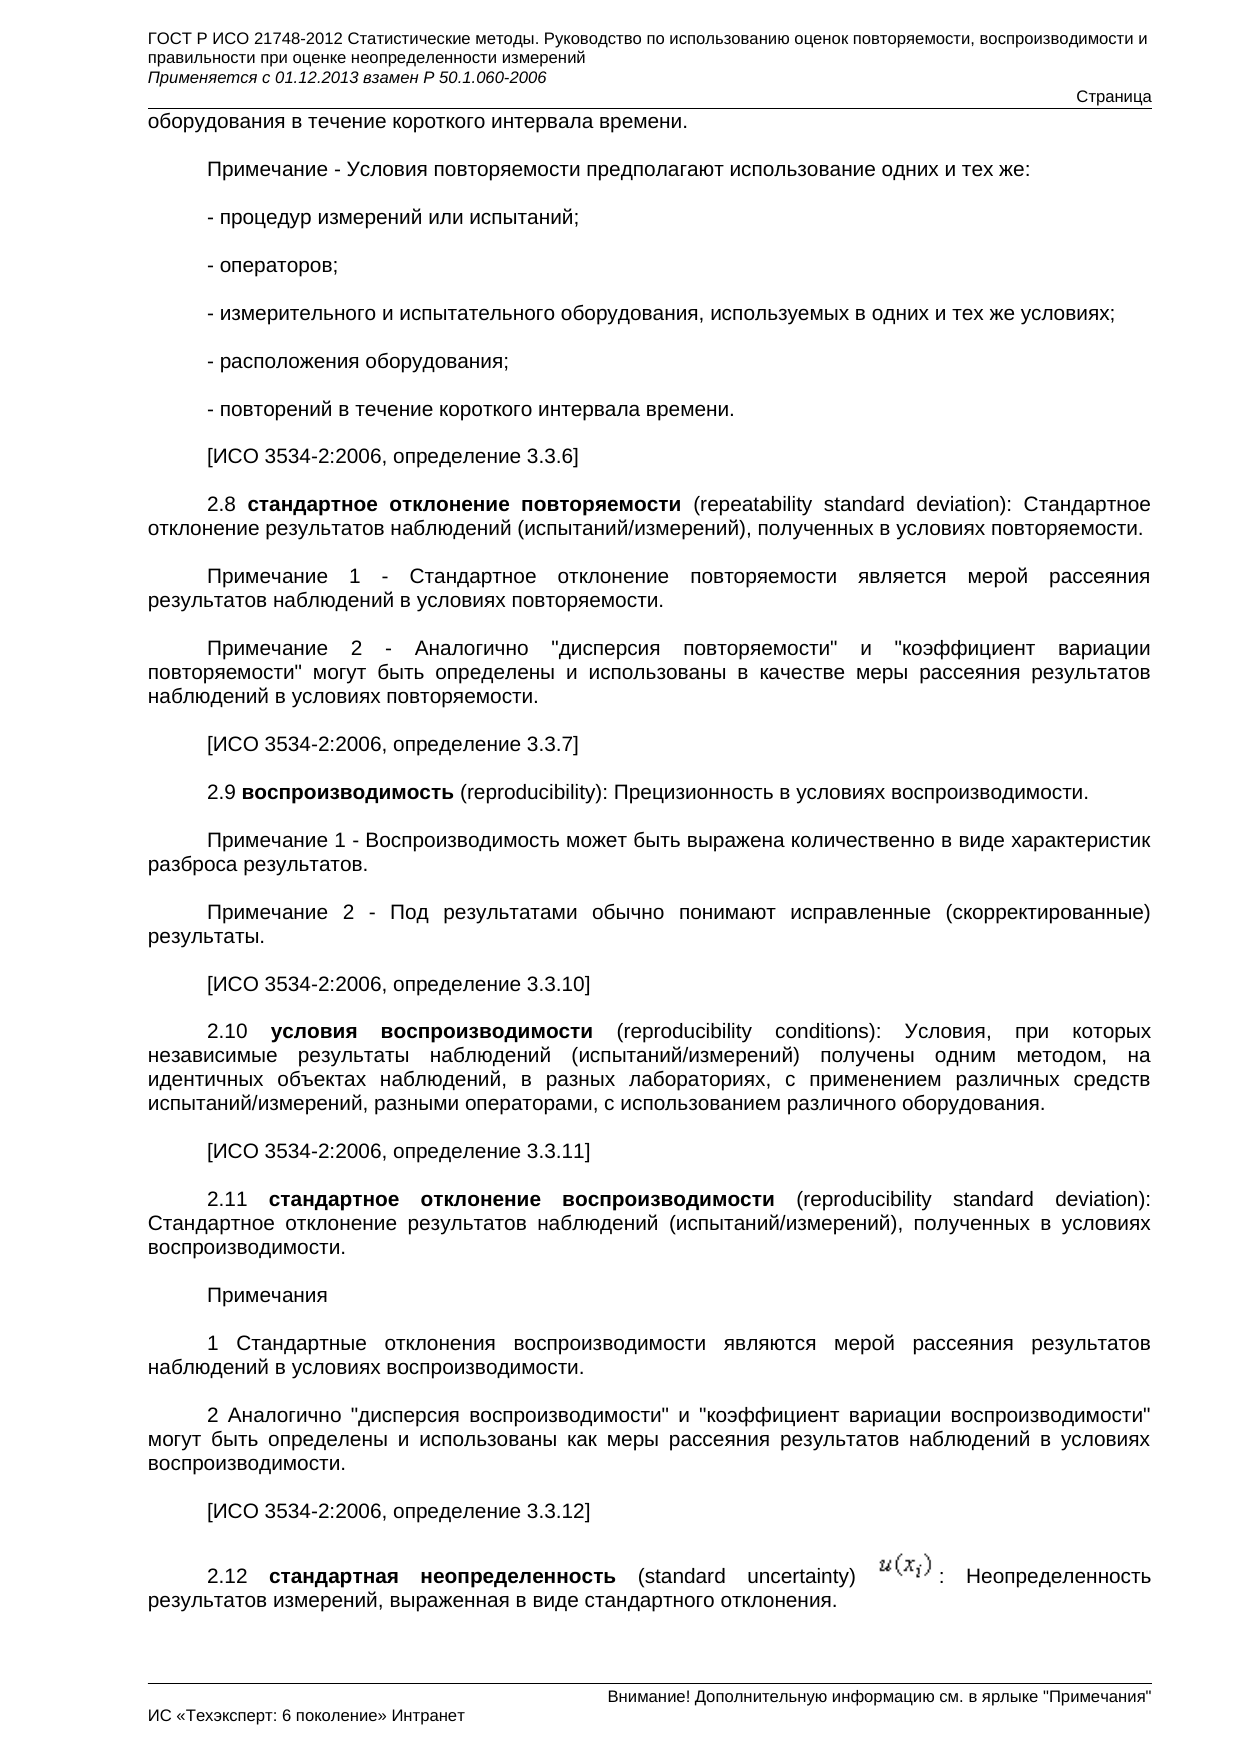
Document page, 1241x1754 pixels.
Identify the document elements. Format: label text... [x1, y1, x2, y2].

text - процедур измерений или испытаний; [148, 205, 1152, 229]
text Примечания [148, 1283, 1152, 1307]
text 2.12 стандартная неопределенность (standard uncertainty) : Неопределенность результатов измерений, выраженная в виде стандартного отклонения. [148, 1546, 1152, 1612]
text Примечание 1 - Стандартное отклонение повторяемости является мерой рассеяния результатов наблюдений в условиях повторяемости. [148, 564, 1152, 612]
picture [877, 1546, 939, 1584]
text - операторов; [148, 253, 1152, 277]
text - повторений в течение короткого интервала времени. [148, 396, 1152, 420]
text 2.11 стандартное отклонение воспроизводимости (reproducibility standard deviation): Стандартное отклонение результатов наблюдений (испытаний/измерений), полученных в условиях воспроизводимости. [148, 1187, 1152, 1259]
text 2.9 воспроизводимость (reproducibility): Прецизионность в условиях воспроизводимости. [148, 780, 1152, 804]
text Примечание 2 - Под результатами обычно понимают исправленные (скорректированные) результаты. [148, 899, 1152, 947]
text [ИСО 3534-2:2006, определение 3.3.7] [148, 732, 1152, 756]
text Примечание - Условия повторяемости предполагают использование одних и тех же: [148, 157, 1152, 181]
text 2.10 условия воспроизводимости (reproducibility conditions): Условия, при которых независимые результаты наблюдений (испытаний/измерений) получены одним методом, на идентичных объектах наблюдений, в разных лабораториях, с применением различных средств испытаний/измерений, разными операторами, с использованием различного оборудования. [148, 1019, 1152, 1115]
text 2 Аналогично "дисперсия воспроизводимости" и "коэффициент вариации воспроизводимости" могут быть определены и использованы как меры рассеяния результатов наблюдений в условиях воспроизводимости. [148, 1403, 1152, 1474]
text [ИСО 3534-2:2006, определение 3.3.12] [148, 1498, 1152, 1522]
text Примечание 2 - Аналогично "дисперсия повторяемости" и "коэффициент вариации повторяемости" могут быть определены и использованы в качестве меры рассеяния результатов наблюдений в условиях повторяемости. [148, 636, 1152, 708]
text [148, 109, 1152, 133]
text [ИСО 3534-2:2006, определение 3.3.10] [148, 971, 1152, 995]
text 2.8 стандартное отклонение повторяемости (repeatability standard deviation): Стандартное отклонение результатов наблюдений (испытаний/измерений), полученных в условиях повторяемости. [148, 492, 1152, 540]
text - расположения оборудования; [148, 348, 1152, 372]
text Примечание 1 - Воспроизводимость может быть выражена количественно в виде характеристик разброса результатов. [148, 828, 1152, 876]
text [ИСО 3534-2:2006, определение 3.3.6] [148, 444, 1152, 468]
text 1 Стандартные отклонения воспроизводимости являются мерой рассеяния результатов наблюдений в условиях воспроизводимости. [148, 1331, 1152, 1379]
text [ИСО 3534-2:2006, определение 3.3.11] [148, 1139, 1152, 1163]
text - измерительного и испытательного оборудования, используемых в одних и тех же условиях; [148, 301, 1152, 324]
